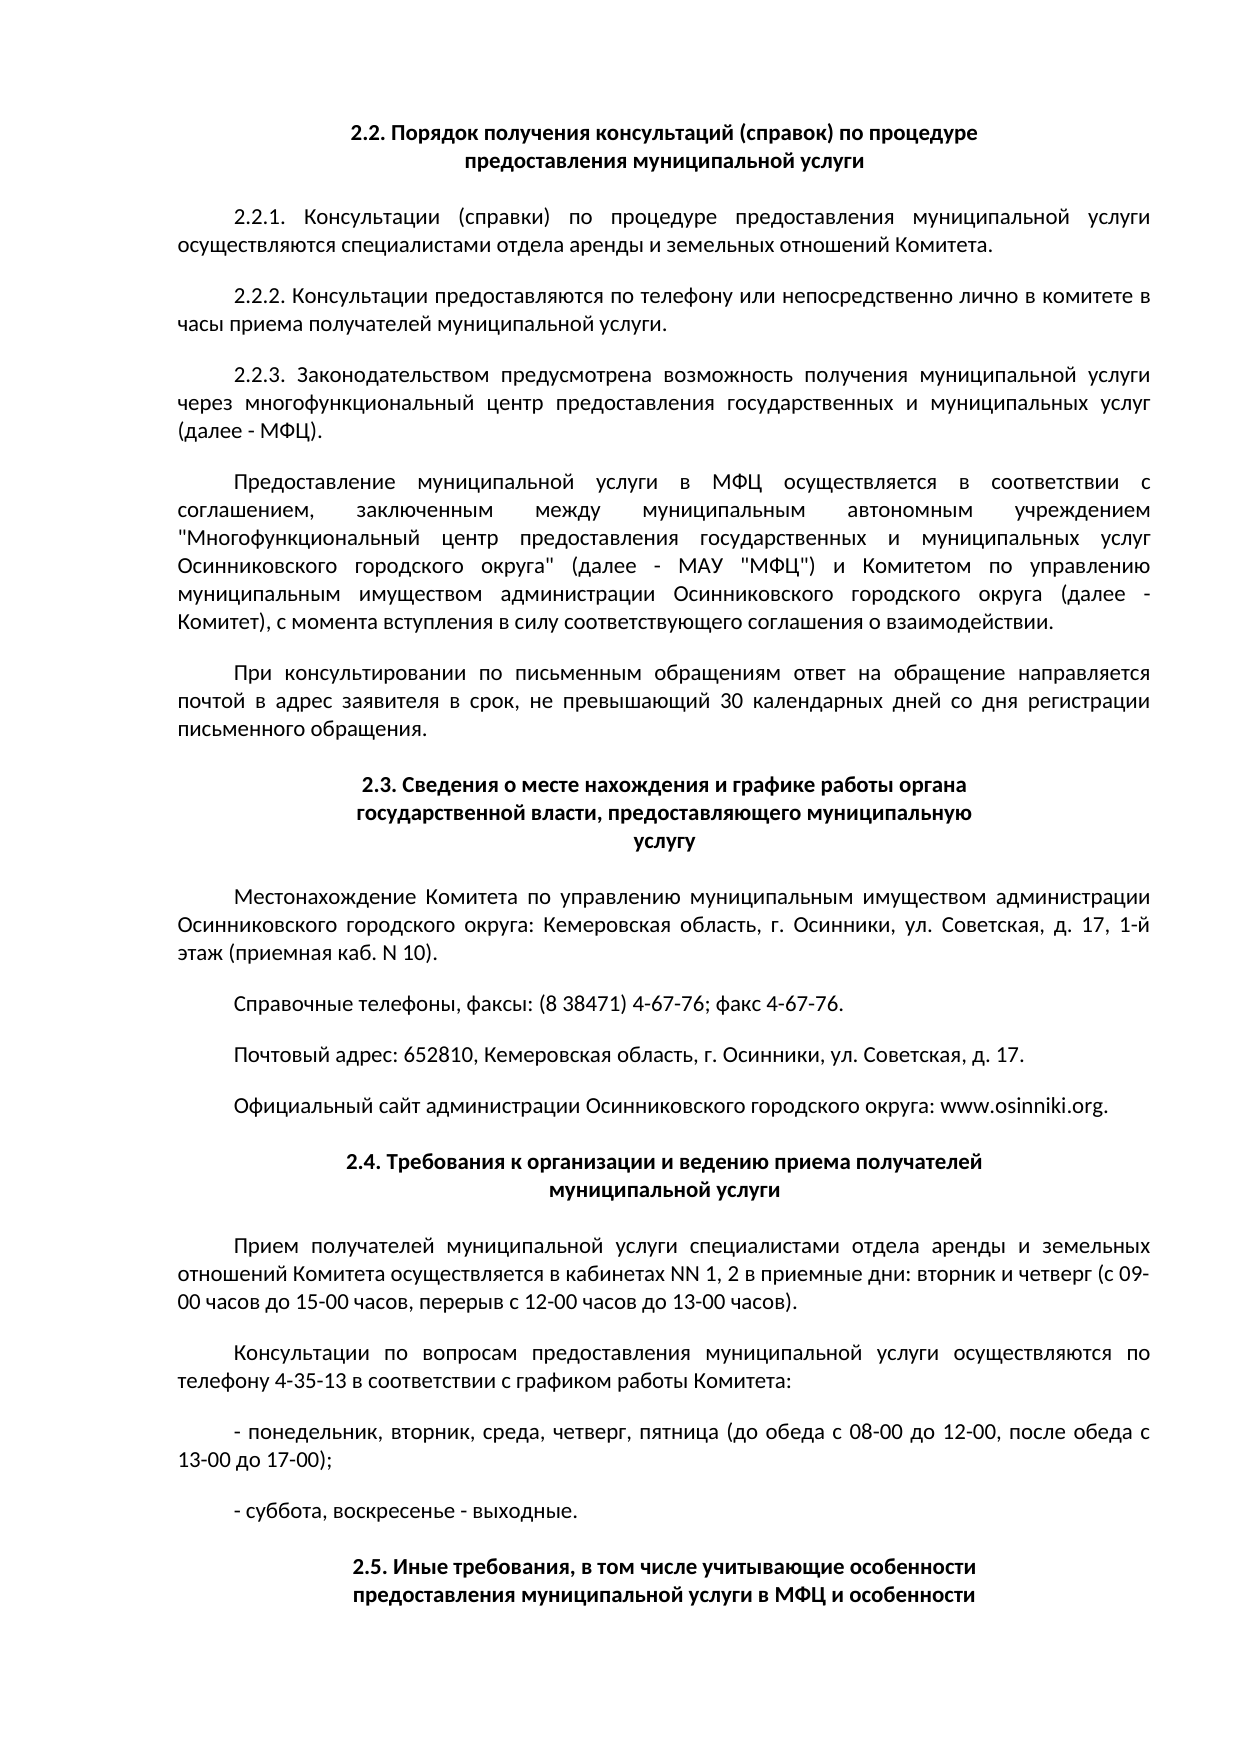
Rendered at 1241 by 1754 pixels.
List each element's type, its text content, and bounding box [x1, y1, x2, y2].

text Предоставление муниципальной услуги в МФЦ осуществляется в соответствии с соглашением, заключенным между муниципальным автономным учреждением "Многофункциональный центр предоставления государственных и муниципальных услуг Осинниковского городского округа" (далее - МАУ "МФЦ") и Комитетом по управлению муниципальным имуществом администрации Осинниковского городского округа (далее - Комитет), с момента вступления в силу соответствующего соглашения о взаимодействии. [177, 467, 1152, 635]
text Официальный сайт администрации Осинниковского городского округа: www.osinniki.org. [177, 1091, 1152, 1119]
text Почтовый адрес: 652810, Кемеровская область, г. Осинники, ул. Советская, д. 17. [177, 1040, 1152, 1068]
text - понедельник, вторник, среда, четверг, пятница (до обеда с 08-00 до 12-00, после обеда с 13-00 до 17-00); [177, 1417, 1152, 1473]
title государственной власти, предоставляющего муниципальную [177, 798, 1152, 826]
text Прием получателей муниципальной услуги специалистами отдела аренды и земельных отношений Комитета осуществляется в кабинетах NN 1, 2 в приемные дни: вторник и четверг (с 09-00 часов до 15-00 часов, перерыв с 12-00 часов до 13-00 часов). [177, 1231, 1152, 1315]
text 2.2.2. Консультации предоставляются по телефону или непосредственно лично в комитете в часы приема получателей муниципальной услуги. [177, 281, 1152, 337]
title 2.4. Требования к организации и ведению приема получателей [177, 1147, 1152, 1175]
title 2.5. Иные требования, в том числе учитывающие особенности [177, 1552, 1152, 1580]
title 2.2. Порядок получения консультаций (справок) по процедуре [177, 118, 1152, 146]
text - суббота, воскресенье - выходные. [177, 1496, 1152, 1524]
title предоставления муниципальной услуги в МФЦ и особенности [177, 1580, 1152, 1608]
text 2.2.1. Консультации (справки) по процедуре предоставления муниципальной услуги осуществляются специалистами отдела аренды и земельных отношений Комитета. [177, 202, 1152, 258]
text Местонахождение Комитета по управлению муниципальным имуществом администрации Осинниковского городского округа: Кемеровская область, г. Осинники, ул. Советская, д. 17, 1-й этаж (приемная каб. N 10). [177, 882, 1152, 966]
title 2.3. Сведения о месте нахождения и графике работы органа [177, 770, 1152, 798]
title муниципальной услуги [177, 1175, 1152, 1203]
text Справочные телефоны, факсы: (8 38471) 4-67-76; факс 4-67-76. [177, 989, 1152, 1017]
title предоставления муниципальной услуги [177, 146, 1152, 174]
text Консультации по вопросам предоставления муниципальной услуги осуществляются по телефону 4-35-13 в соответствии с графиком работы Комитета: [177, 1338, 1152, 1394]
title услугу [177, 826, 1152, 854]
text При консультировании по письменным обращениям ответ на обращение направляется почтой в адрес заявителя в срок, не превышающий 30 календарных дней со дня регистрации письменного обращения. [177, 658, 1152, 742]
text 2.2.3. Законодательством предусмотрена возможность получения муниципальной услуги через многофункциональный центр предоставления государственных и муниципальных услуг (далее - МФЦ). [177, 360, 1152, 444]
